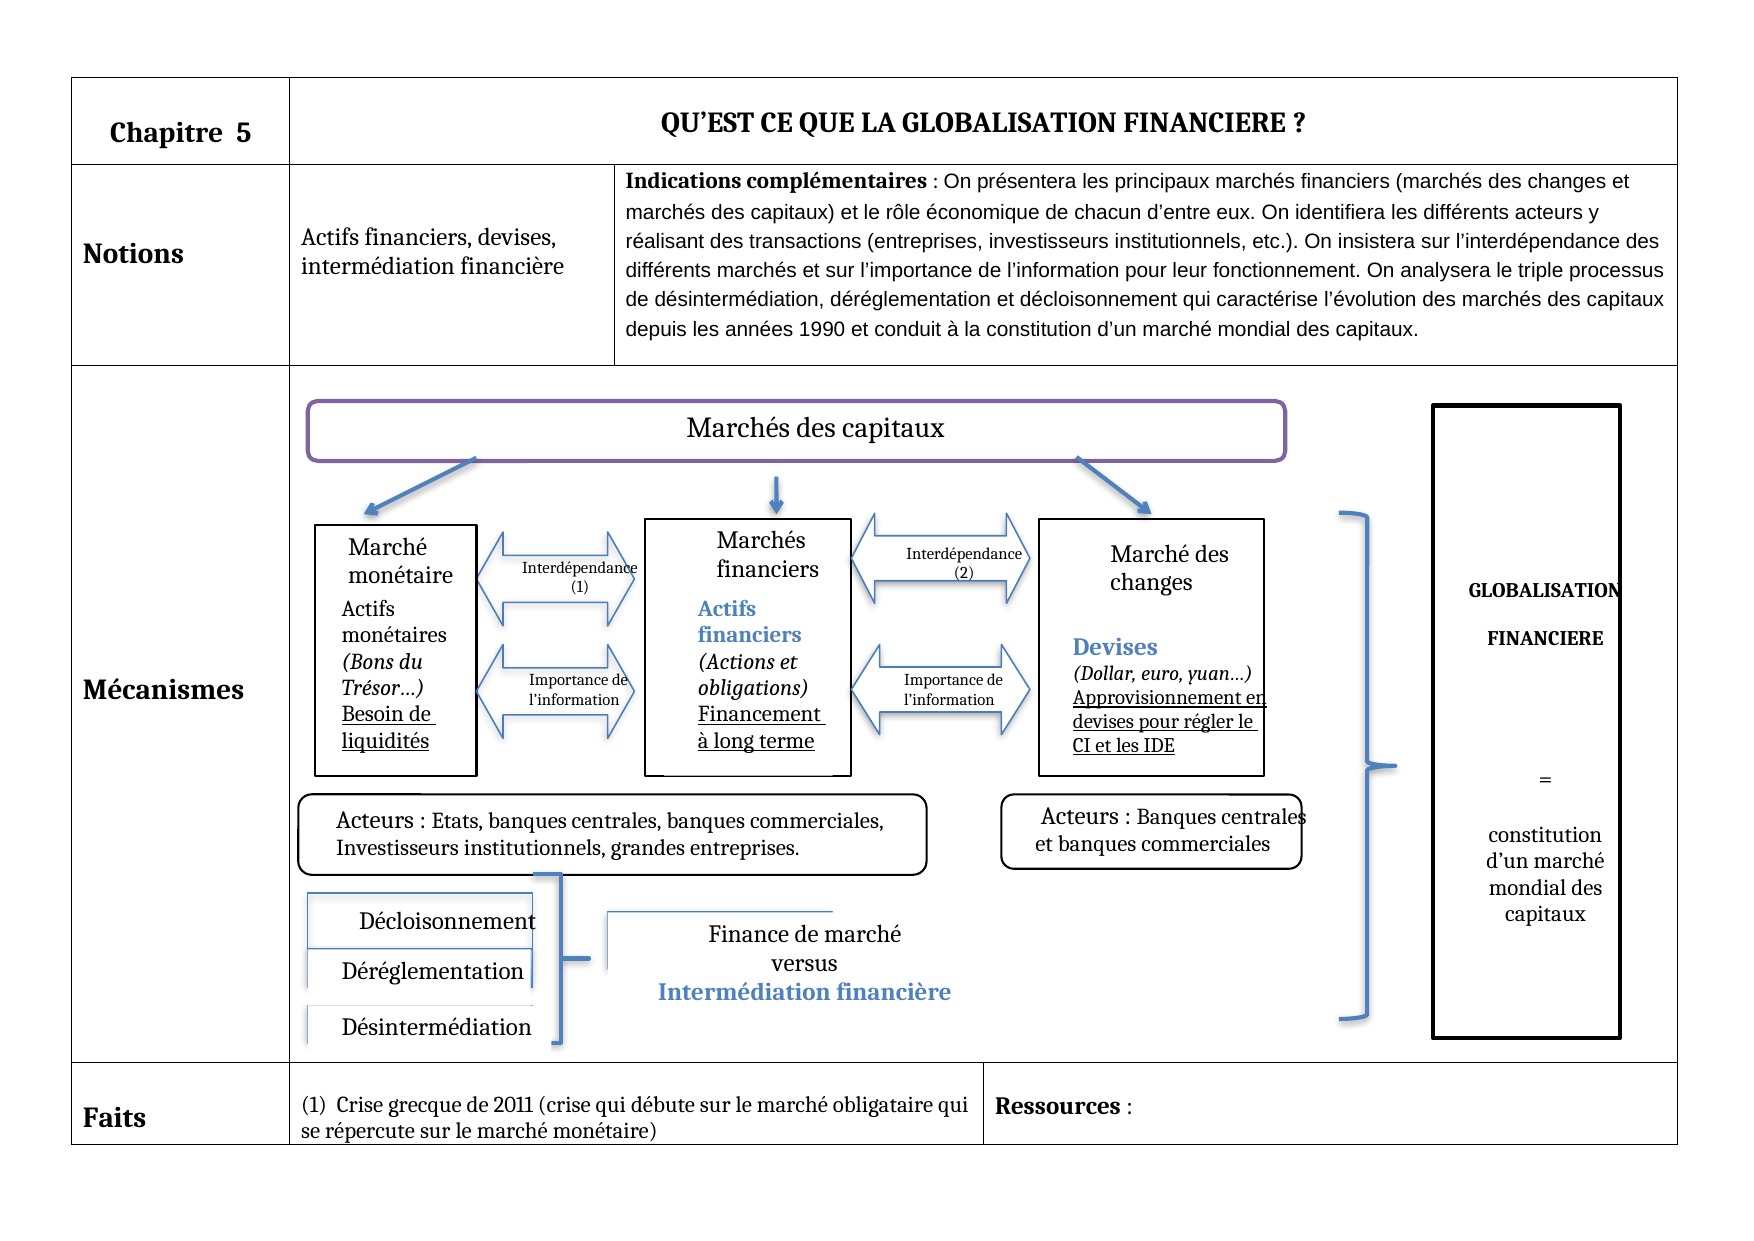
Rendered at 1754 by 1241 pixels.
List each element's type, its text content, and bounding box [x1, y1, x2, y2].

table_header Chapitre 5 [72, 78, 289, 164]
table_cell Mécanismes [72, 366, 289, 1062]
table_header QU’EST CE QUE LA GLOBALISATION FINANCIERE ? [290, 78, 1677, 164]
table_cell Faits [72, 1063, 289, 1144]
table_cell Ressources : [984, 1063, 1677, 1144]
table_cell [290, 1063, 983, 1144]
table_cell [290, 366, 1677, 1062]
table_cell Indications complémentaires : On présentera les principaux marchés financiers (marchés des changes et marchés des capitaux) et le rôle économique de chacun d’entre eux. On identifiera les différents acteurs y réalisant des transactions (entreprises, investisseurs institutionnels, etc.). On insistera sur l’interdépendance des différents marchés et sur l’importance de l’information pour leur fonctionnement. On analysera le triple processus de désintermédiation, déréglementation et décloisonnement qui caractérise l’évolution des marchés des capitaux depuis les années 1990 et conduit à la constitution d’un marché mondial des capitaux. [615, 165, 1677, 365]
table_cell Actifs financiers, devises, intermédiation financière [290, 165, 614, 365]
table_cell Notions [72, 165, 289, 365]
